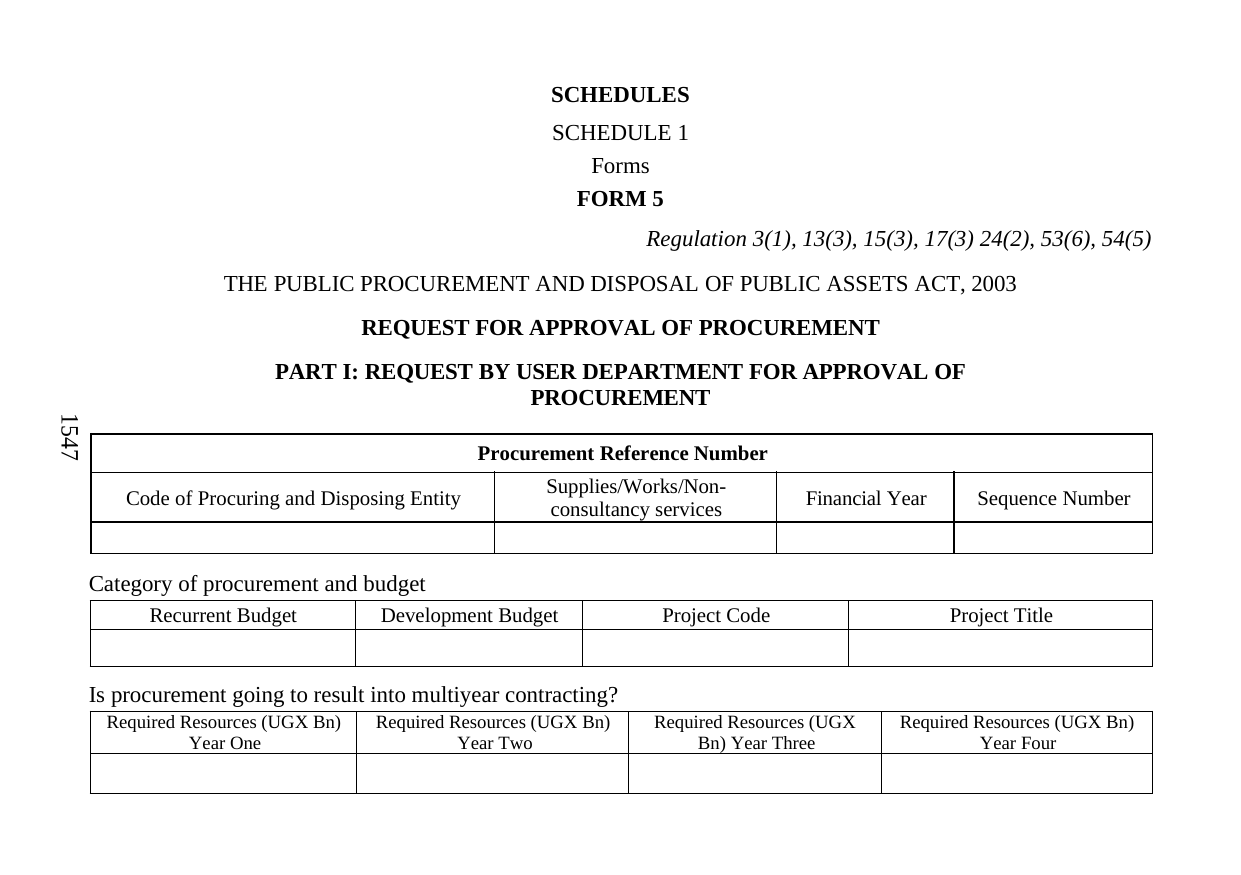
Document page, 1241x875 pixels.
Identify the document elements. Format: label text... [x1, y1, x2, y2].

table_cell [777, 523, 953, 553]
table_cell Code of Procuring and Disposing Entity [92, 473, 494, 521]
table_cell Supplies/Works/Non- consultancy services [495, 473, 776, 521]
table_cell [583, 630, 848, 666]
table_cell [629, 754, 881, 793]
table_header Development Budget [356, 601, 582, 629]
table_header Project Title [849, 601, 1152, 629]
table_header Required Resources (UGX Bn) Year Four [882, 712, 1152, 753]
text Regulation 3(1), 13(3), 15(3), 17(3) 24(2), 53(6), 54(5) [646, 225, 1240, 251]
table_cell [495, 523, 776, 553]
table_cell Financial Year [777, 473, 953, 521]
table_cell [92, 523, 494, 553]
text Forms [183, 152, 1057, 178]
table_cell [91, 630, 355, 666]
table_cell Sequence Number [955, 473, 1152, 521]
table_cell [849, 630, 1152, 666]
table_cell [882, 754, 1152, 793]
table_header Procurement Reference Number [92, 435, 1152, 471]
table_cell [955, 523, 1152, 553]
table_cell [356, 630, 582, 666]
table_header Required Resources (UGX Bn) Year Three [629, 712, 881, 753]
text Category of procurement and budget [88, 570, 1240, 597]
table_cell [357, 754, 628, 793]
text PART I: REQUEST BY USER DEPARTMENT FOR APPROVAL OF PROCUREMENT [184, 358, 1057, 411]
table_header Project Code [583, 601, 848, 629]
text FORM 5 [184, 185, 1057, 211]
table_cell [91, 754, 356, 793]
text SCHEDULE 1 [183, 119, 1057, 145]
text Is procurement going to result into multiyear contracting? [88, 681, 1240, 707]
table_header Required Resources (UGX Bn) Year Two [357, 712, 628, 753]
table_header Recurrent Budget [91, 601, 355, 629]
table_header Required Resources (UGX Bn) Year One [91, 712, 356, 753]
text THE PUBLIC PROCUREMENT AND DISPOSAL OF PUBLIC ASSETS ACT, 2003 [183, 271, 1057, 297]
text SCHEDULES [183, 82, 1057, 108]
text REQUEST FOR APPROVAL OF PROCUREMENT [184, 314, 1057, 341]
